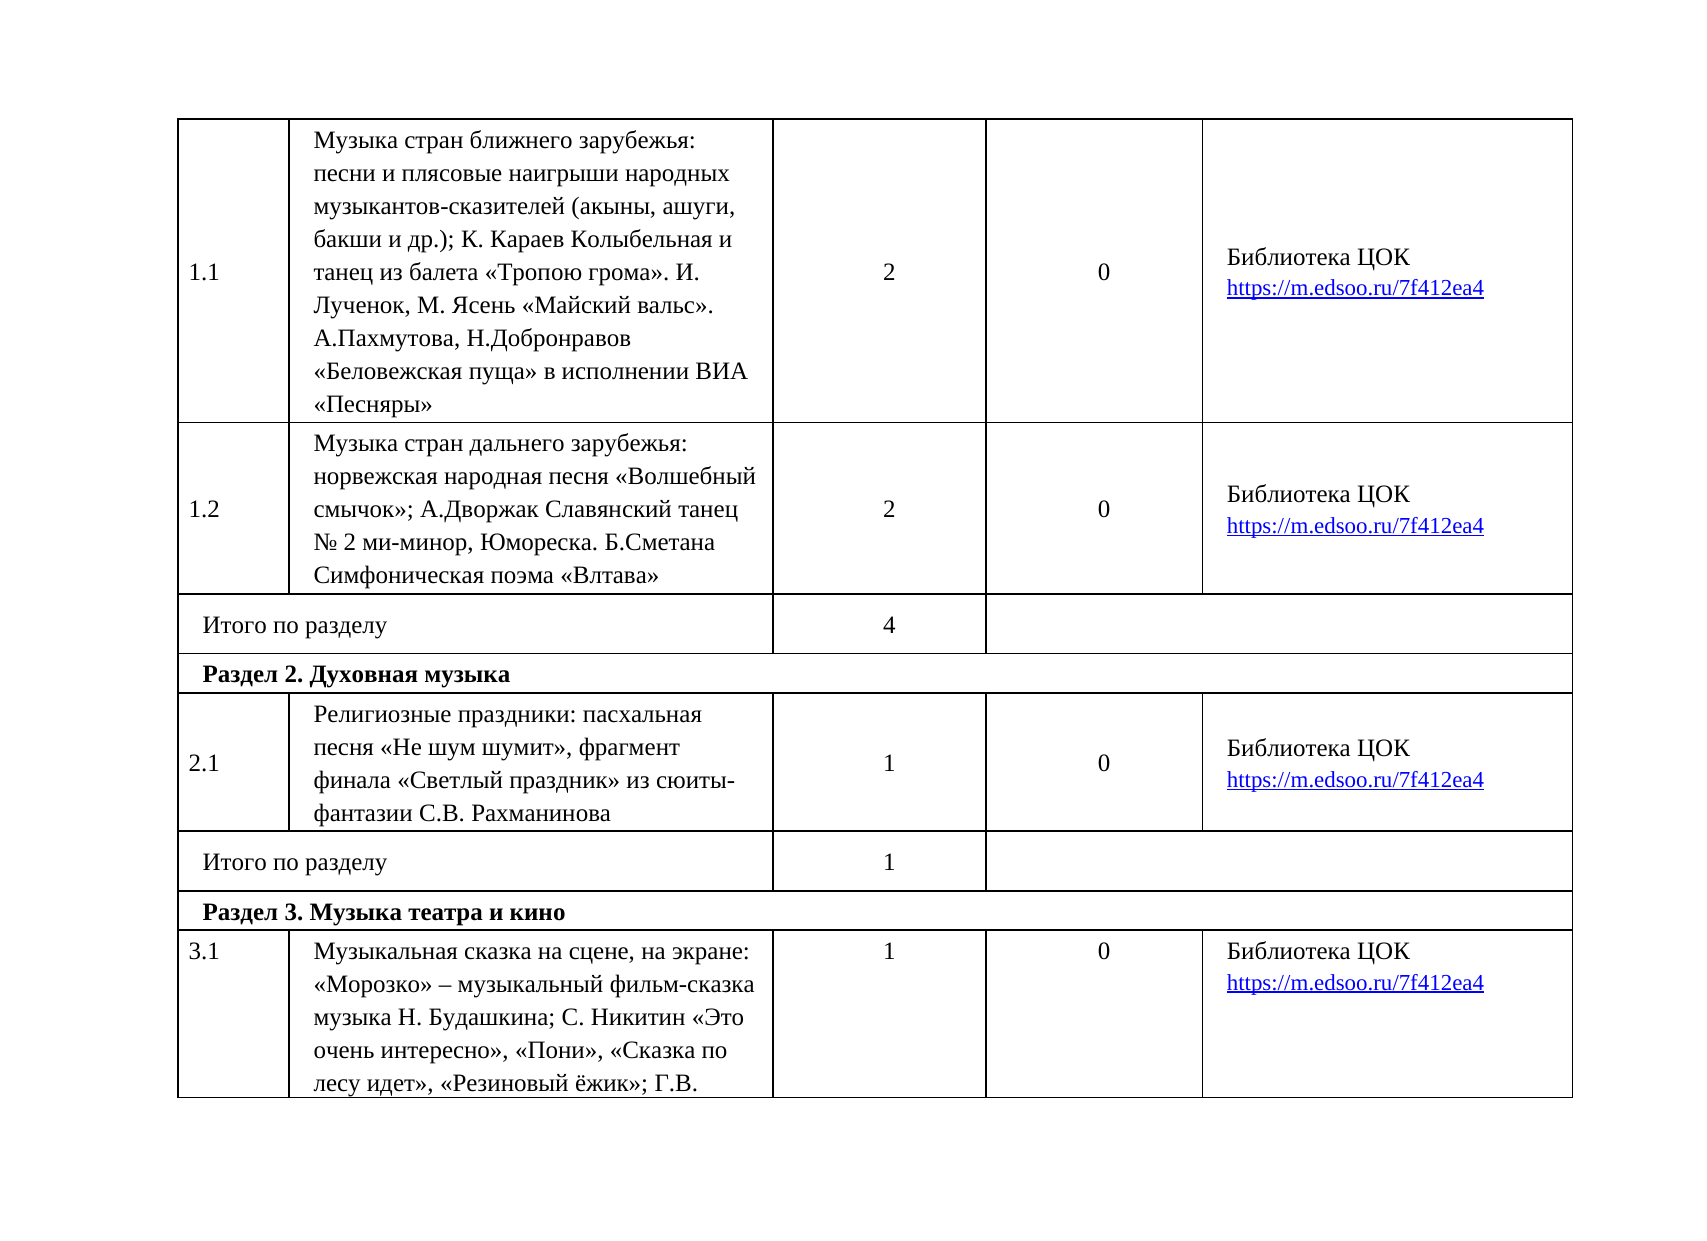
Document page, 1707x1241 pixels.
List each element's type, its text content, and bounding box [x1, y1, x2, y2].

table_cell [1203, 120, 1572, 422]
table_cell Библиотека ЦОК https://m.edsoo.ru/7f412ea4 [1203, 694, 1572, 830]
table_cell [987, 595, 1572, 653]
table_cell 2 [774, 120, 985, 422]
table_cell 1 [774, 931, 985, 1097]
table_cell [1203, 931, 1572, 1097]
table_cell 0 [987, 120, 1202, 422]
table_cell 4 [774, 595, 985, 653]
table_cell Музыка стран дальнего зарубежья: норвежская народная песня «Волшебный смычок»; А.Дворжак Славянский танец № 2 ми-минор, Юмореска. Б.Сметана Симфоническая поэма «Влтава» [290, 423, 772, 593]
table_cell Раздел 2. Духовная музыка [179, 654, 1572, 692]
table_cell [987, 832, 1572, 890]
table_cell 1.2 [179, 423, 288, 593]
table_cell 2 [774, 423, 985, 593]
table_cell 0 [987, 423, 1202, 593]
table_cell 0 [987, 694, 1202, 830]
table_cell Музыка стран ближнего зарубежья: песни и плясовые наигрыши народных музыкантов-сказителей (акыны, ашуги, бакши и др.); К. Караев Колыбельная и танец из балета «Тропою грома». И. Лученок, М. Ясень «Майский вальс». А.Пахмутова, Н.Добронравов «Беловежская пуща» в исполнении ВИА «Песняры» [290, 120, 772, 422]
table_cell 2.1 [179, 694, 288, 830]
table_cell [290, 931, 772, 1097]
table_cell Итого по разделу [179, 595, 772, 653]
table_cell Итого по разделу [179, 832, 772, 890]
table_cell 0 [987, 931, 1202, 1097]
table_cell Раздел 3. Музыка театра и кино [179, 892, 1572, 929]
table_cell Библиотека ЦОК https://m.edsoo.ru/7f412ea4 [1203, 423, 1572, 593]
table_cell 1 [774, 694, 985, 830]
table_cell 1 [774, 832, 985, 890]
table_cell 3.1 [179, 931, 288, 1097]
table_cell 1.1 [179, 120, 288, 422]
table_cell Религиозные праздники: пасхальная песня «Не шум шумит», фрагмент финала «Светлый праздник» из сюиты-фантазии С.В. Рахманинова [290, 694, 772, 830]
